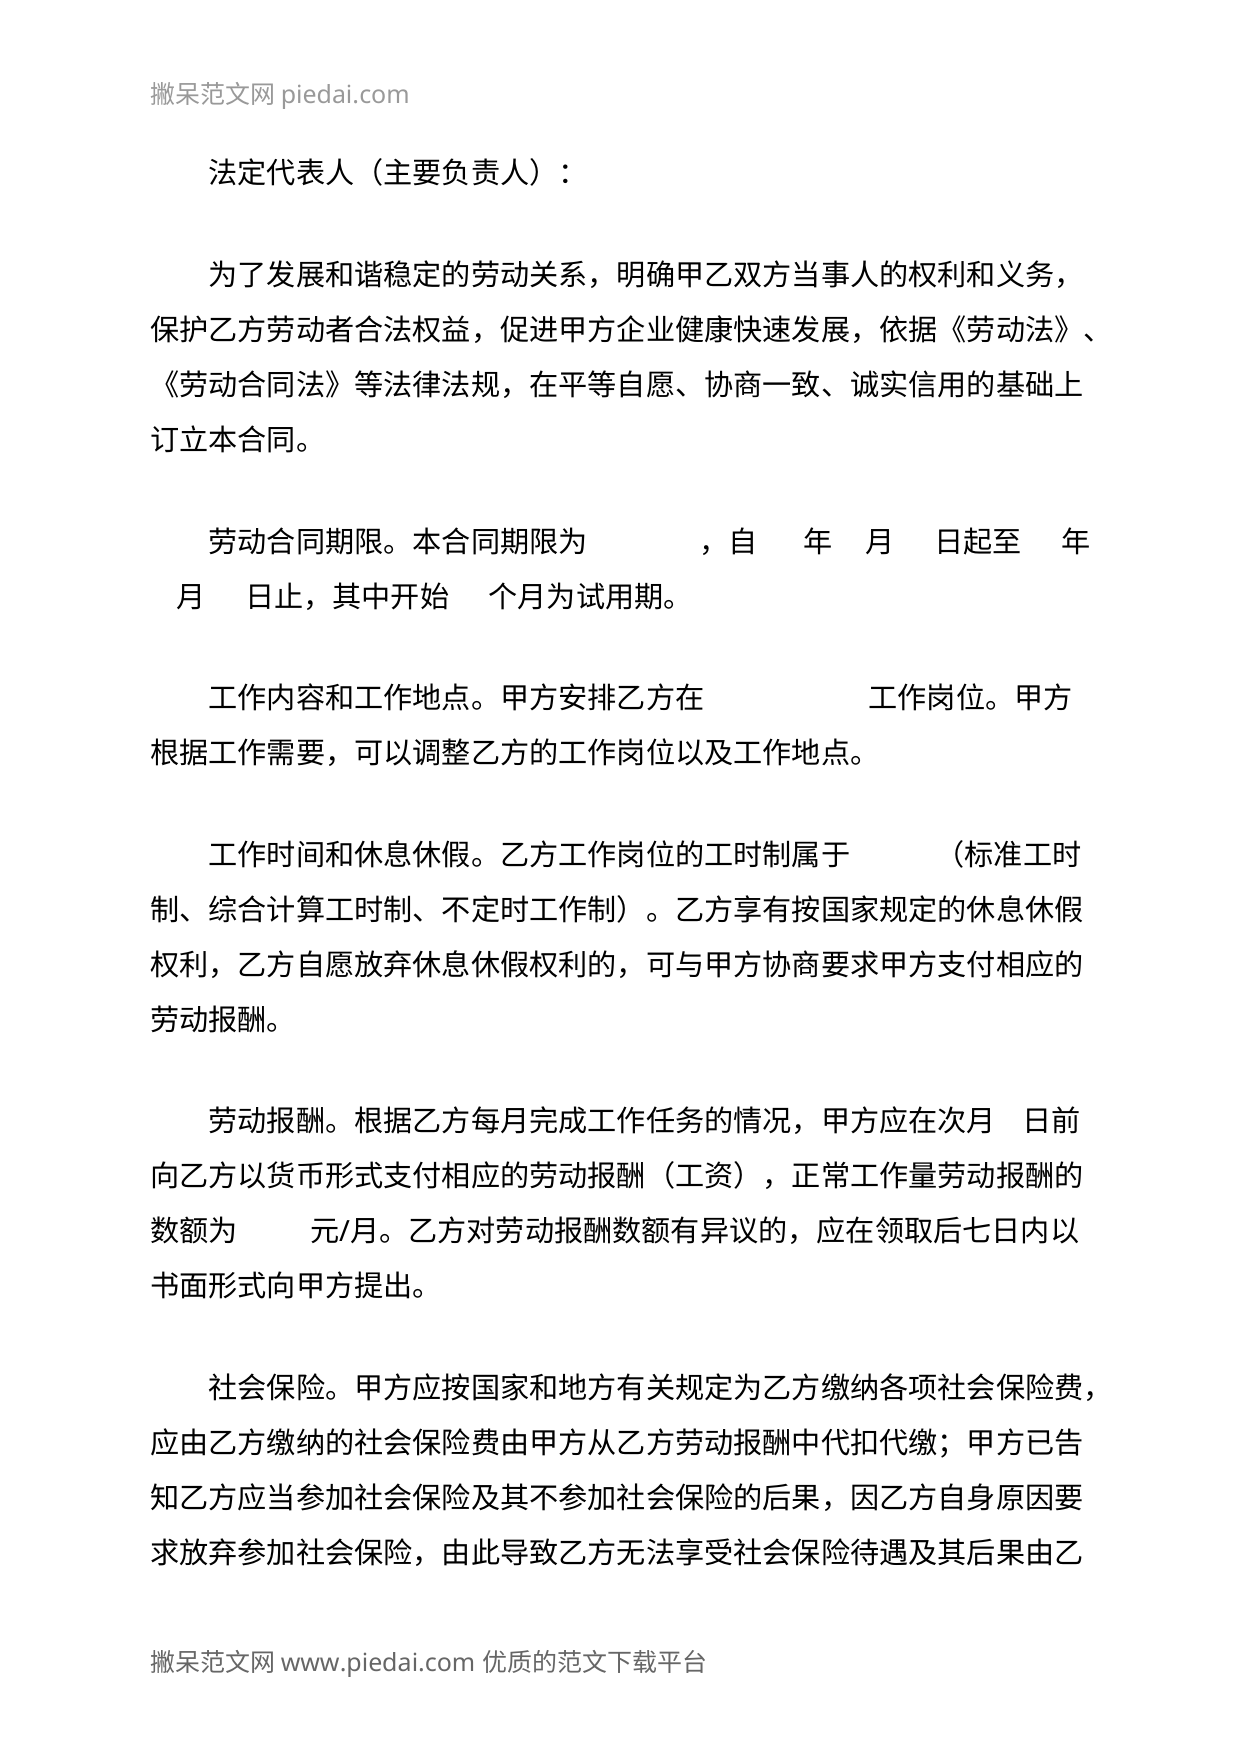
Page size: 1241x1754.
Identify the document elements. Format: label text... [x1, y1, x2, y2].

text 工作内容和工作地点。甲方安排乙方在 工作岗位。甲方根据工作需要，可以调整乙方的工作岗位以及工作地点。 [150, 675, 1090, 772]
text 法定代表人（主要负责人）： [150, 150, 1090, 192]
text 劳动合同期限。本合同期限为 ，自 年 月 日起至 年 月 日止，其中开始 个月为试用期。 [150, 518, 1090, 615]
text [150, 1364, 1090, 1572]
text 劳动报酬。根据乙方每月完成工作任务的情况，甲方应在次月 日前向乙方以货币形式支付相应的劳动报酬（工资），正常工作量劳动报酬的数额为 元/月。乙方对劳动报酬数额有异议的，应在领取后七日内以书面形式向甲方提出。 [150, 1098, 1090, 1305]
text 工作时间和休息休假。乙方工作岗位的工时制属于 （标准工时制、综合计算工时制、不定时工作制）。乙方享有按国家规定的休息休假权利，乙方自愿放弃休息休假权利的，可与甲方协商要求甲方支付相应的劳动报酬。 [150, 832, 1090, 1038]
text 为了发展和谐稳定的劳动关系，明确甲乙双方当事人的权利和义务，保护乙方劳动者合法权益，促进甲方企业健康快速发展，依据《劳动法》、《劳动合同法》等法律法规，在平等自愿、协商一致、诚实信用的基础上订立本合同。 [150, 252, 1090, 459]
